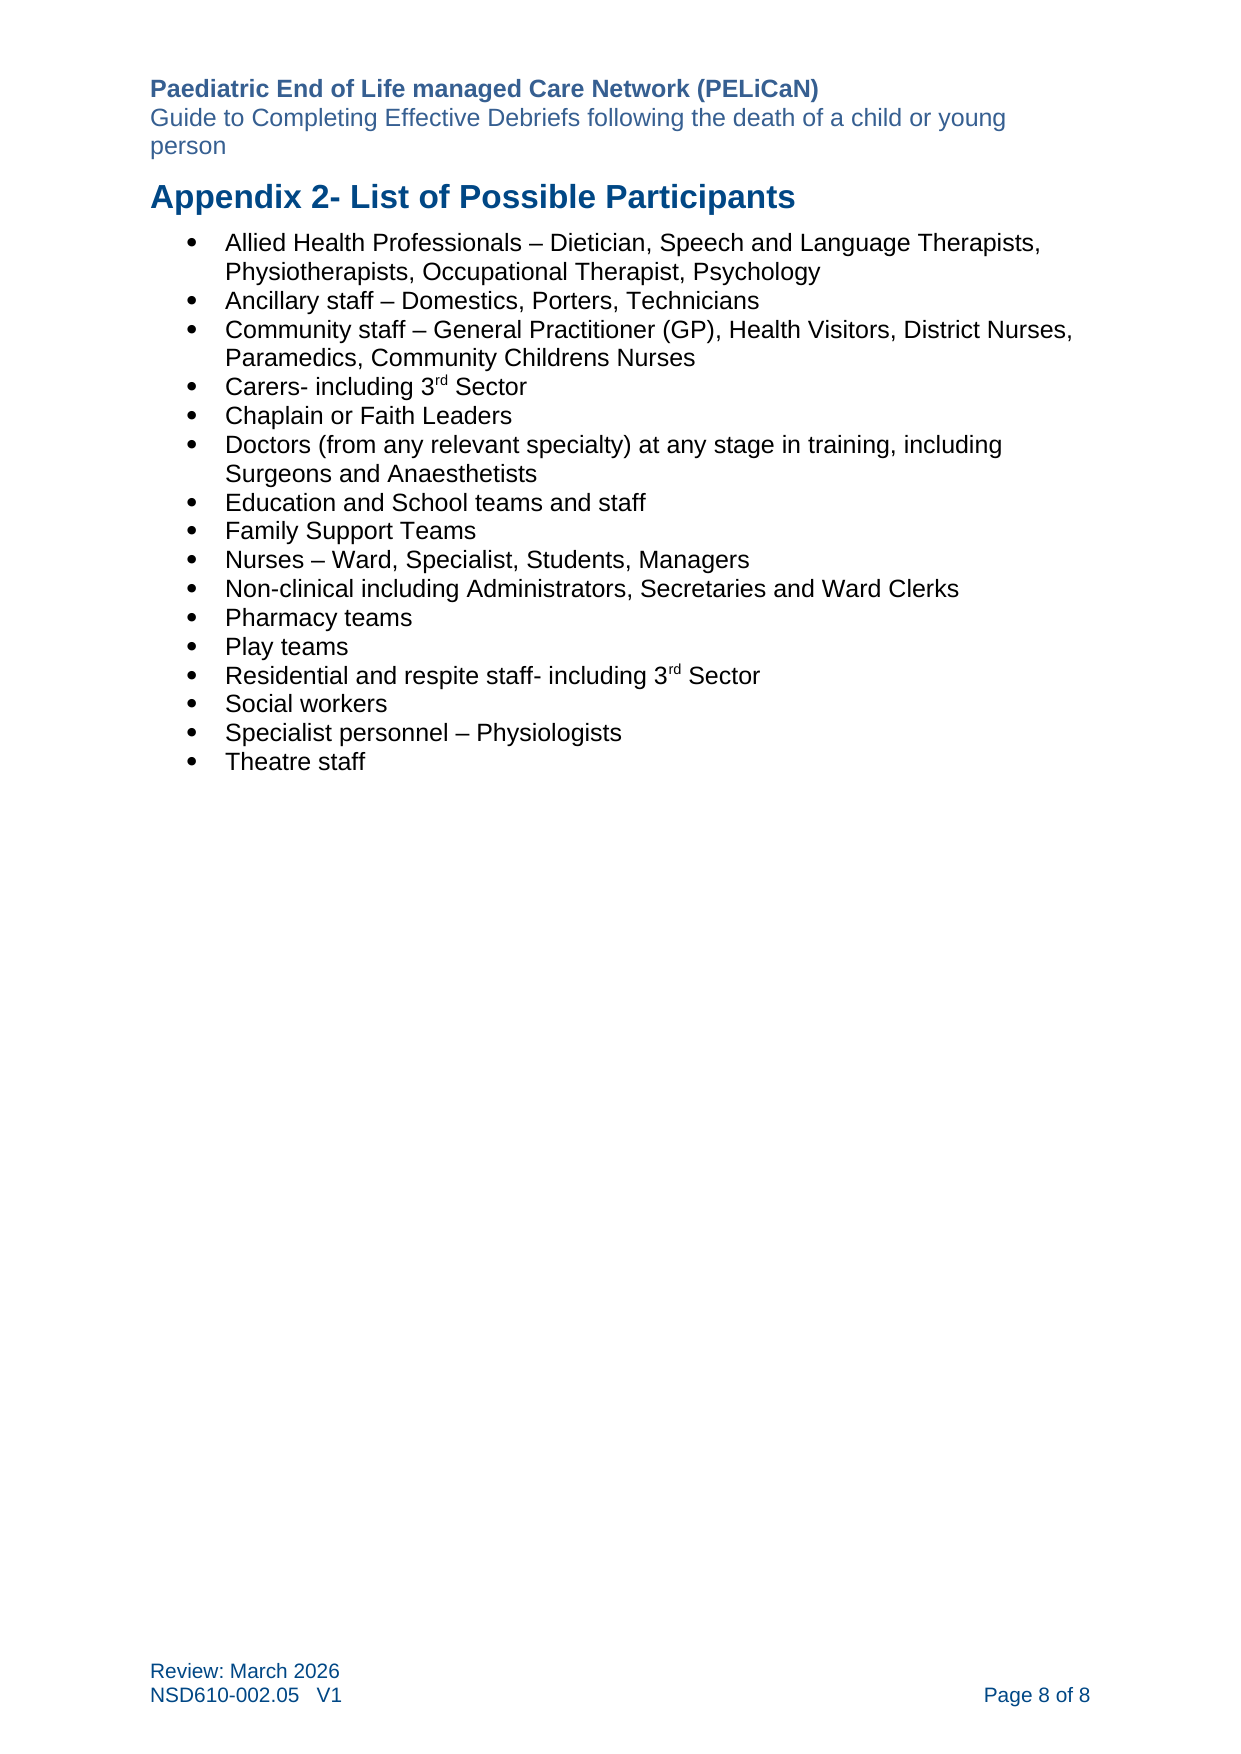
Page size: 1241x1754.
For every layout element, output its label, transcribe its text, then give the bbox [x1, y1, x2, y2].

list Family Support Teams [187, 516, 1090, 545]
list Pharmacy teams [187, 603, 1090, 632]
list Carers- including 3rd Sector [187, 372, 1090, 401]
list Residential and respite staff- including 3rd Sector [187, 661, 1090, 689]
list Allied Health Professionals – Dietician, Speech and Language Therapists, Physiotherapists, Occupational Therapist, Psychology [187, 228, 1090, 286]
list Nurses – Ward, Specialist, Students, Managers [187, 545, 1090, 574]
list Community staff – General Practitioner (GP), Health Visitors, District Nurses, Paramedics, Community Childrens Nurses [187, 314, 1090, 372]
list Chaplain or Faith Leaders [187, 401, 1090, 430]
list Social workers [187, 689, 1090, 718]
list Theatre staff [187, 747, 1090, 776]
list Specialist personnel – Physiologists [187, 718, 1090, 747]
list Non-clinical including Administrators, Secretaries and Ward Clerks [187, 574, 1090, 603]
subtitle Appendix 2- List of Possible Participants [150, 177, 1090, 216]
list Doctors (from any relevant specialty) at any stage in training, including Surgeons and Anaesthetists [187, 430, 1090, 487]
list Play teams [187, 632, 1090, 661]
list Ancillary staff – Domestics, Porters, Technicians [187, 286, 1090, 314]
list Education and School teams and staff [187, 487, 1090, 516]
